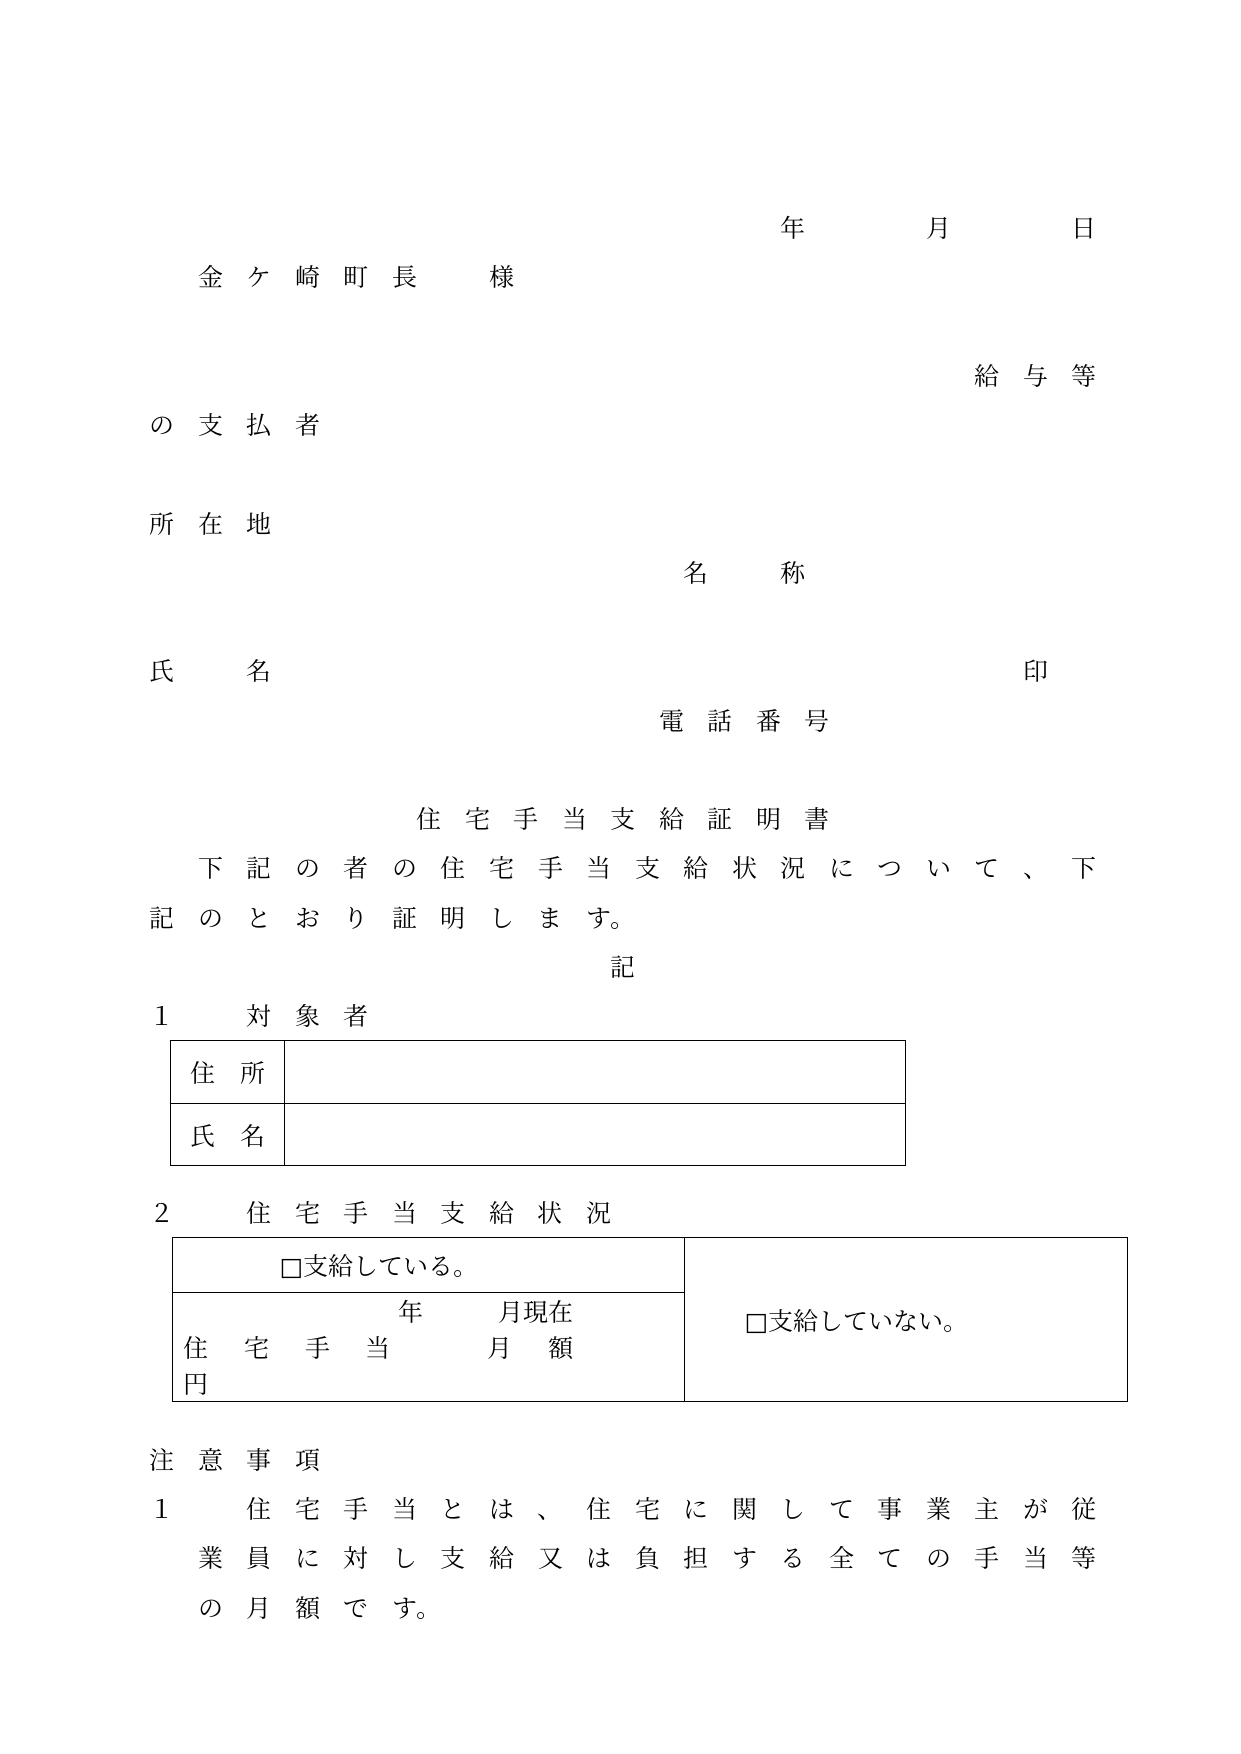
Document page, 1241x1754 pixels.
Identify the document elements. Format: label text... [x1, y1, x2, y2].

text 給与等の支払者 [149, 350, 1120, 448]
text 年 月 日 [149, 202, 1120, 251]
text 注意事項 [149, 1286, 1120, 1483]
text 名 称 [149, 547, 1120, 596]
text １ 住宅手当とは、住宅に関して事業主が従業員に対し支給又は負担する全ての手当等の月額です。 [149, 1483, 1120, 1631]
table_header □支給している。 [173, 1238, 684, 1292]
table_header [285, 1041, 905, 1102]
text 所在地 [149, 448, 1120, 547]
table_header □支給していない。 [685, 1238, 1127, 1401]
text 氏 名 印 [149, 596, 1120, 695]
table_cell [285, 1104, 905, 1165]
text 下記の者の住宅手当支給状況について、下記のとおり証明します。 [149, 842, 1120, 941]
text ２ 住宅手当支給状況 [149, 1187, 1120, 1237]
table_cell 年 月現在 住宅手当 月額 円 [173, 1293, 684, 1401]
text 金ケ崎町長 様 [149, 251, 1120, 301]
table_header 住 所 [171, 1041, 284, 1102]
text 住宅手当支給証明書 [149, 793, 1120, 842]
text １ 対象者 [149, 990, 1120, 1039]
table_cell 氏 名 [171, 1104, 284, 1165]
text 電話番号 [149, 695, 1120, 744]
text 記 [149, 941, 1120, 990]
